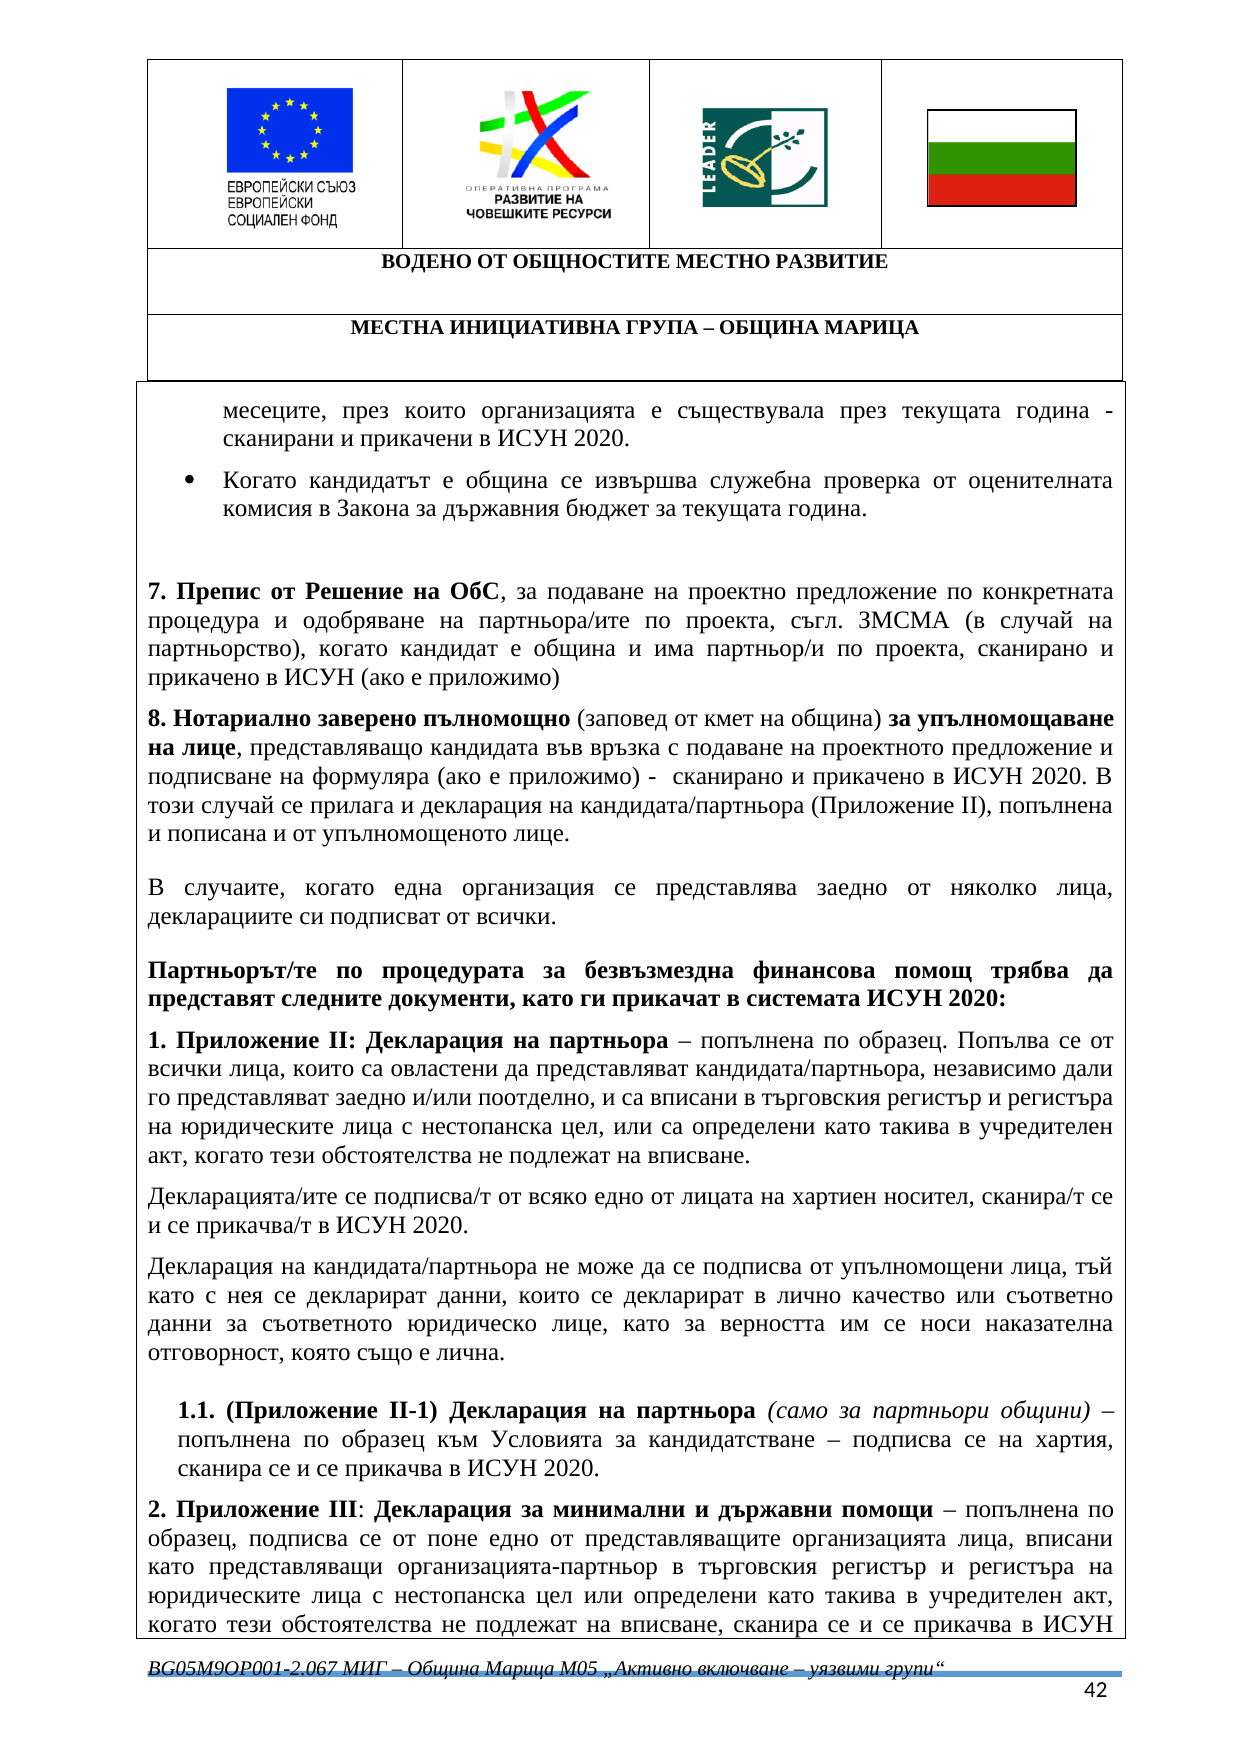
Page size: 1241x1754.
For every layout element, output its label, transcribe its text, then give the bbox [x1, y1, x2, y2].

picture [218, 60, 398, 246]
picture [441, 73, 628, 233]
picture [702, 108, 828, 207]
